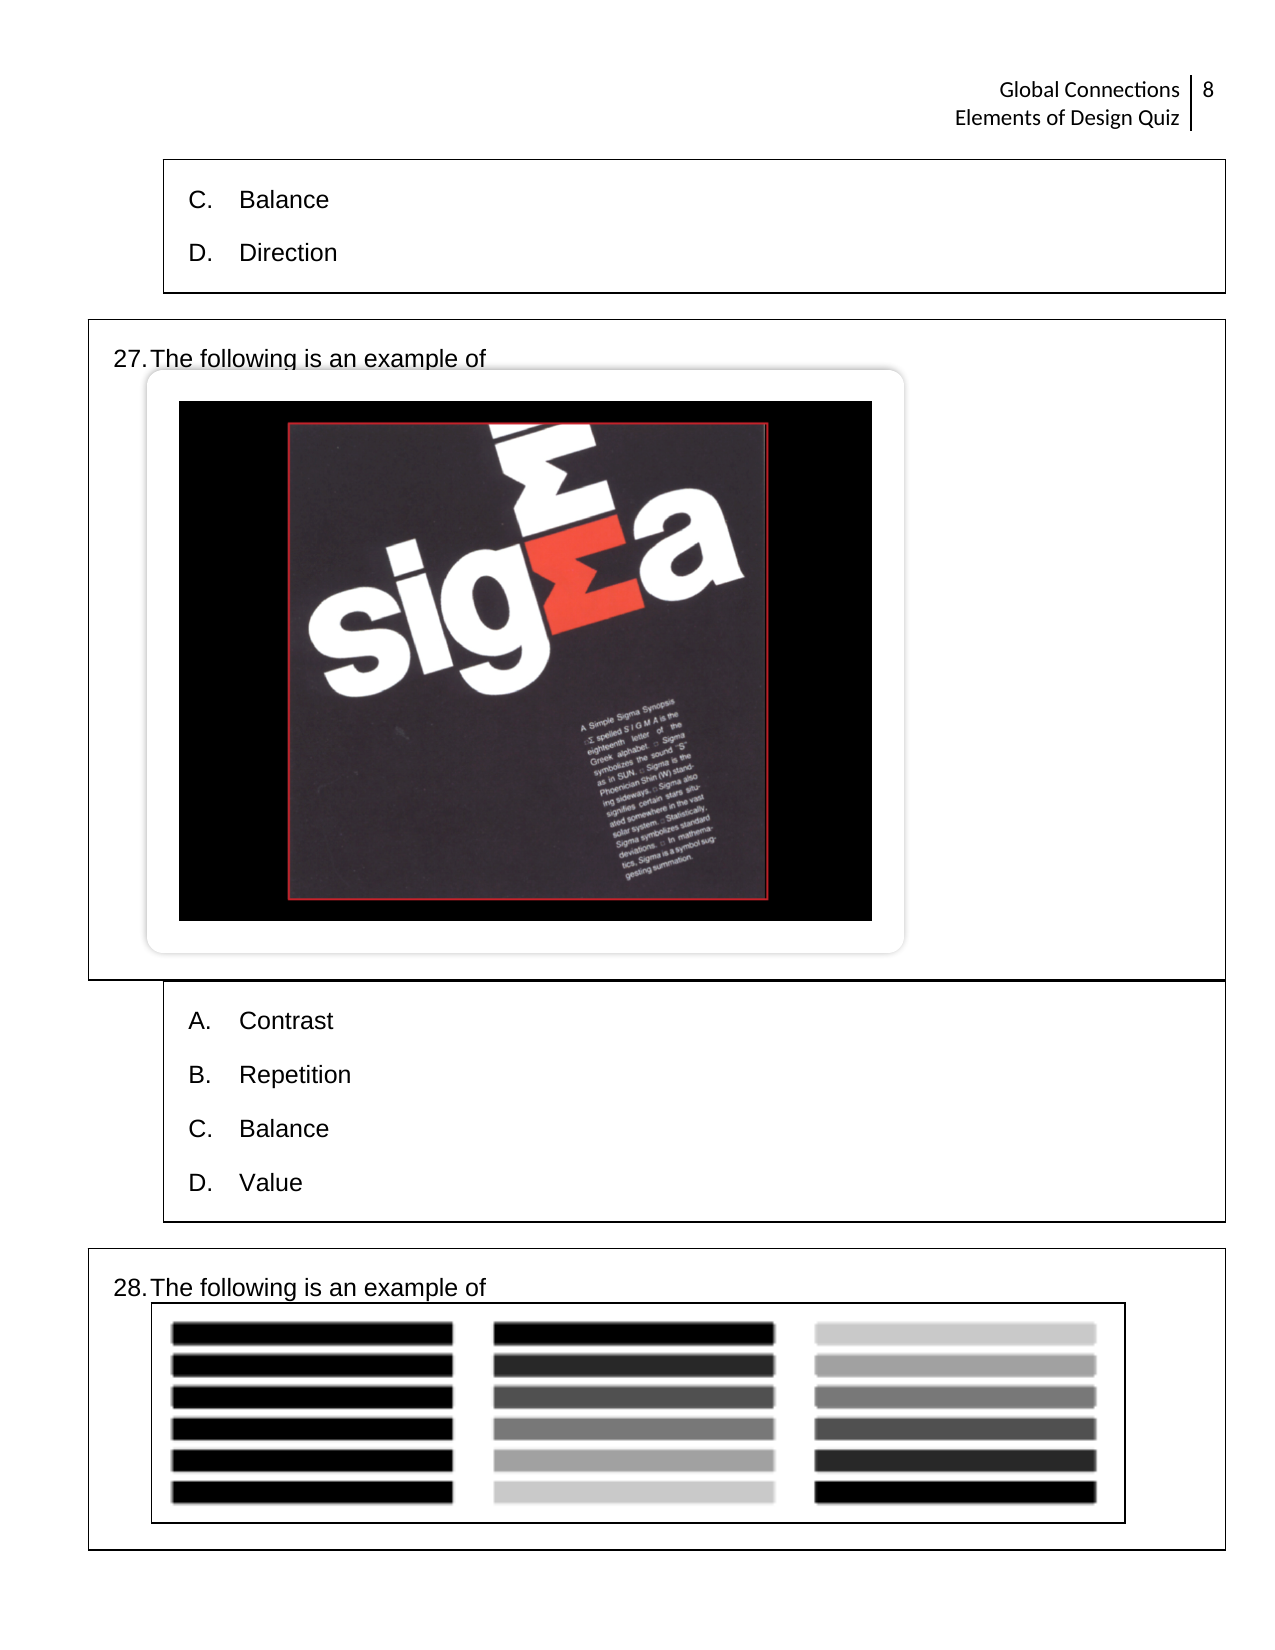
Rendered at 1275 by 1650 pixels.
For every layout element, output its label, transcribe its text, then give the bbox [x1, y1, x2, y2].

picture [152, 1304, 1124, 1522]
list Balance [164, 160, 1225, 213]
list Contrast [164, 982, 1225, 1034]
list Direction [164, 213, 1225, 292]
list Value [164, 1142, 1225, 1221]
list Balance [164, 1088, 1225, 1142]
picture [179, 401, 872, 921]
list Repetition [164, 1034, 1225, 1088]
